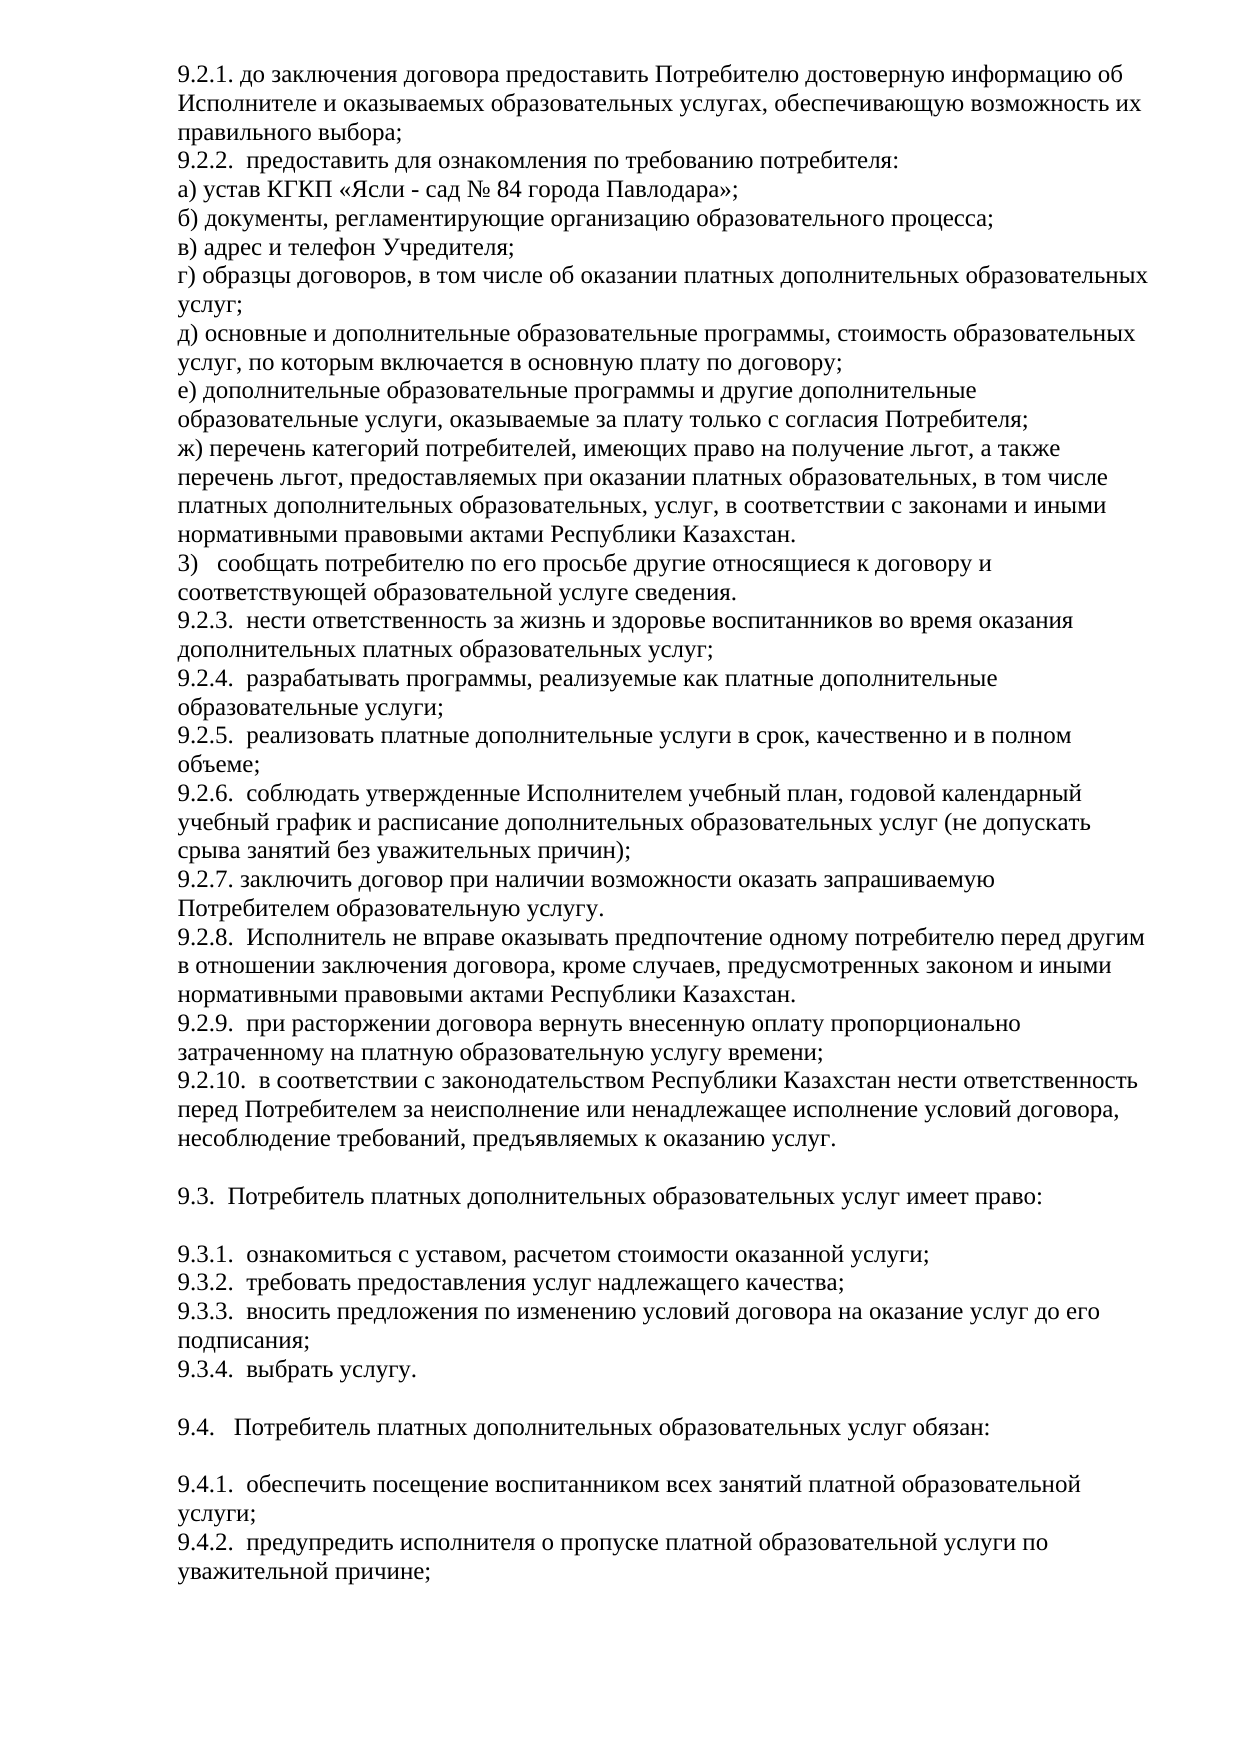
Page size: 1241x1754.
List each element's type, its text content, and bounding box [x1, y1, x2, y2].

text 9.2.6. соблюдать утвержденные Исполнителем учебный план, годовой календарный учебный график и расписание дополнительных образовательных услуг (не допускать срыва занятий без уважительных причин); [177, 778, 1152, 864]
text 9.2.5. реализовать платные дополнительные услуги в срок, качественно и в полном объеме; [177, 720, 1152, 778]
text д) основные и дополнительные образовательные программы, стоимость образовательных услуг, по которым включается в основную плату по договору; [177, 318, 1152, 375]
text г) образцы договоров, в том числе об оказании платных дополнительных образовательных услуг; [177, 260, 1152, 318]
text ж) перечень категорий потребителей, имеющих право на получение льгот, а также перечень льгот, предоставляемых при оказании платных образовательных, в том числе платных дополнительных образовательных, услуг, в соответствии с законами и иными нормативными правовыми актами Республики Казахстан. [177, 433, 1152, 548]
text е) дополнительные образовательные программы и другие дополнительные образовательные услуги, оказываемые за плату только с согласия Потребителя; [177, 375, 1152, 433]
text б) документы, регламентирующие организацию образовательного процесса; [177, 203, 1152, 232]
text 9.4. Потребитель платных дополнительных образовательных услуг обязан: [177, 1412, 1152, 1440]
text 9.3. Потребитель платных дополнительных образовательных услуг имеет право: [177, 1181, 1152, 1209]
text 9.2.8. Исполнитель не вправе оказывать предпочтение одному потребителю перед другим в отношении заключения договора, кроме случаев, предусмотренных законом и иными нормативными правовыми актами Республики Казахстан. [177, 922, 1152, 1008]
text в) адрес и телефон Учредителя; [177, 232, 1152, 260]
text 9.2.10. в соответствии с законодательством Республики Казахстан нести ответственность перед Потребителем за неисполнение или ненадлежащее исполнение условий договора, несоблюдение требований, предъявляемых к оказанию услуг. [177, 1065, 1152, 1152]
text 9.3.4. выбрать услугу. [177, 1354, 1152, 1382]
text 9.2.2. предоставить для ознакомления по требованию потребителя: [177, 145, 1152, 174]
text 9.2.9. при расторжении договора вернуть внесенную оплату пропорционально затраченному на платную образовательную услугу времени; [177, 1008, 1152, 1065]
text 9.3.1. ознакомиться с уставом, расчетом стоимости оказанной услуги; [177, 1239, 1152, 1267]
text 9.2.4. разрабатывать программы, реализуемые как платные дополнительные образовательные услуги; [177, 663, 1152, 720]
text 9.3.2. требовать предоставления услуг надлежащего качества; [177, 1267, 1152, 1296]
text 3) сообщать потребителю по его просьбе другие относящиеся к договору и соответствующей образовательной услуге сведения. [177, 548, 1152, 605]
text а) устав КГКП «Ясли - сад № 84 города Павлодара»; [177, 174, 1152, 203]
text 9.3.3. вносить предложения по изменению условий договора на оказание услуг до его подписания; [177, 1296, 1152, 1354]
text 9.2.7. заключить договор при наличии возможности оказать запрашиваемую Потребителем образовательную услугу. [177, 864, 1152, 922]
text 9.4.2. предупредить исполнителя о пропуске платной образовательной услуги по уважительной причине; [177, 1527, 1152, 1584]
text 9.2.1. до заключения договора предоставить Потребителю достоверную информацию об Исполнителе и оказываемых образовательных услугах, обеспечивающую возможность их правильного выбора; [177, 59, 1152, 145]
text 9.2.3. нести ответственность за жизнь и здоровье воспитанников во время оказания дополнительных платных образовательных услуг; [177, 605, 1152, 663]
text 9.4.1. обеспечить посещение воспитанником всех занятий платной образовательной услуги; [177, 1469, 1152, 1527]
